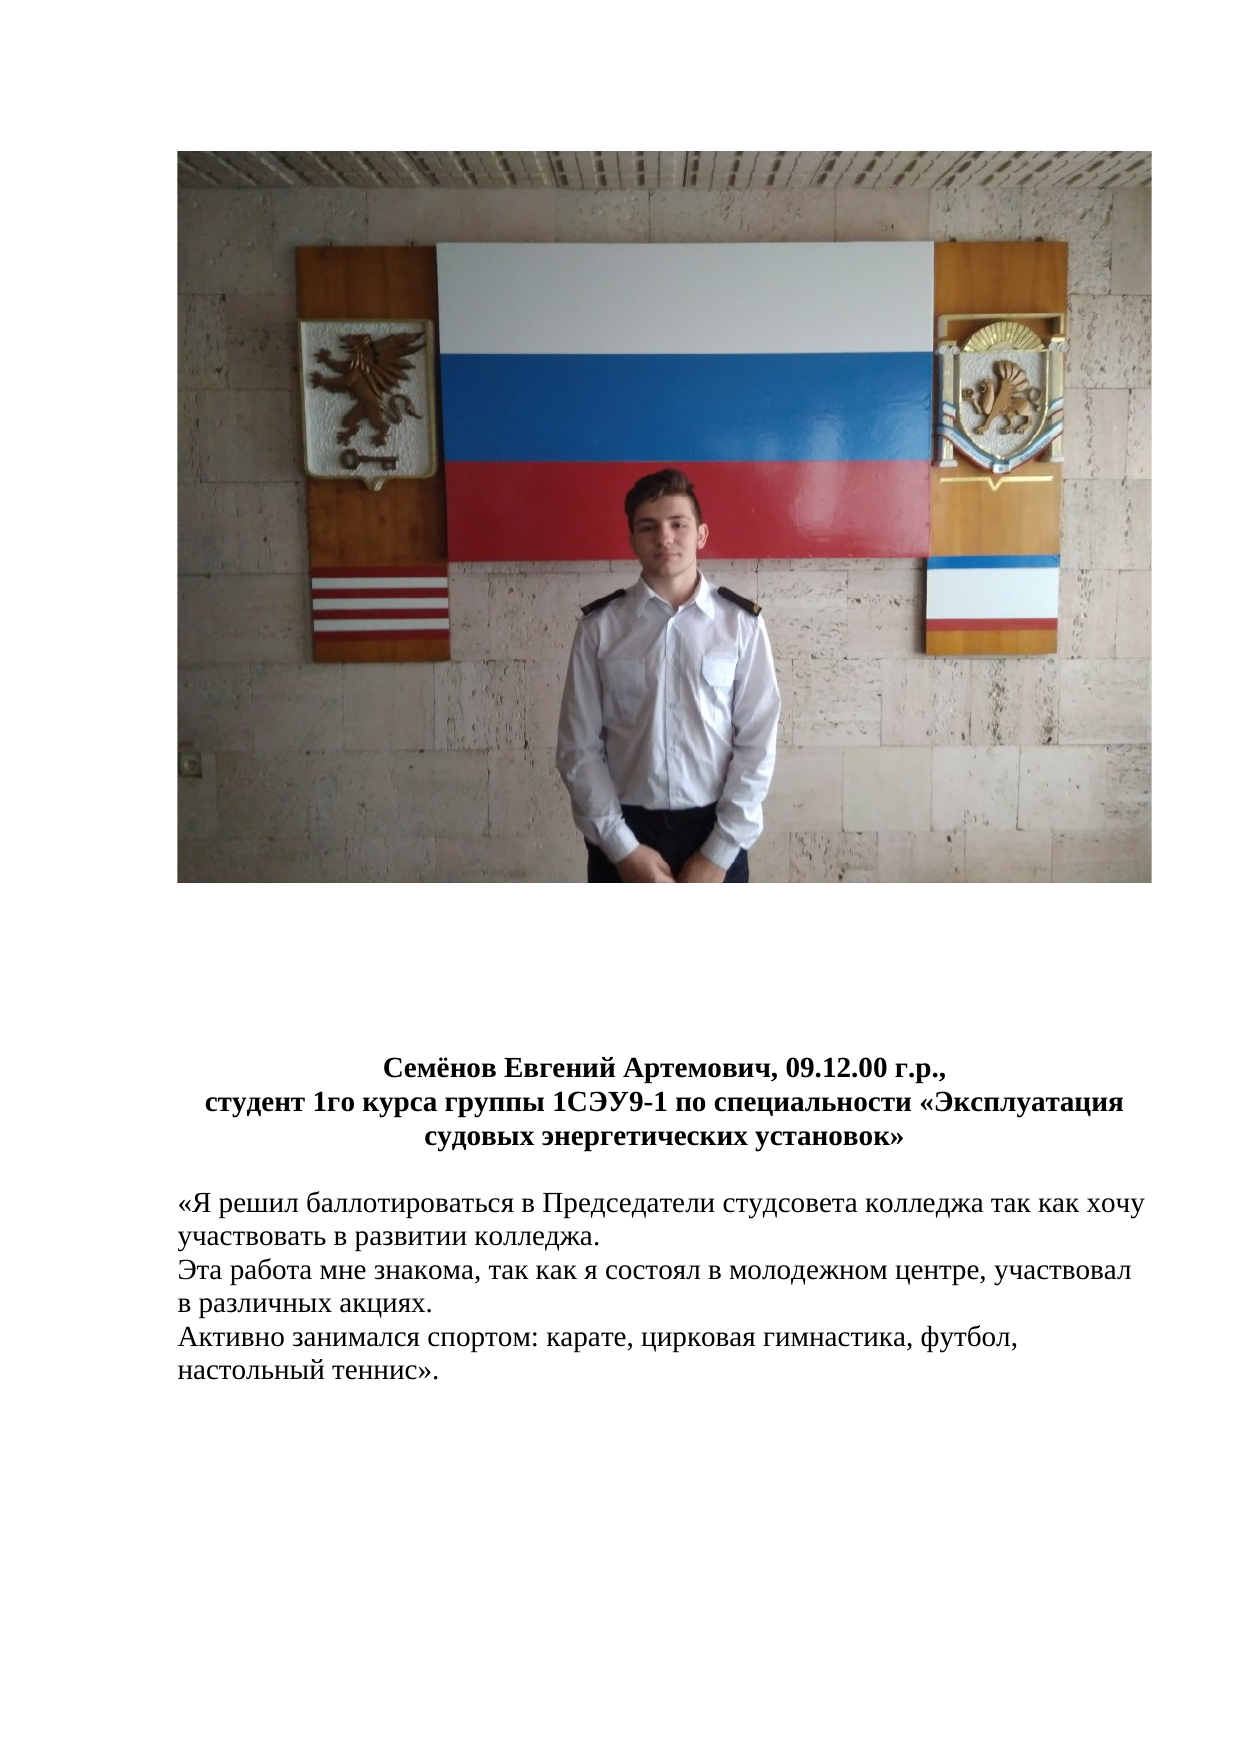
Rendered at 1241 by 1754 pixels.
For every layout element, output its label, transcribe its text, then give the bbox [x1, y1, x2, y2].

text Эта работа мне знакома, так как я состоял в молодежном центре, участвовал в различных акциях. [177, 1252, 1152, 1319]
text студент 1го курса группы 1СЭУ9-1 по специальности «Эксплуатация судовых энергетических установок» [177, 1084, 1152, 1151]
text Активно занимался спортом: карате, цирковая гимнастика, футбол, настольный теннис». [177, 1319, 1152, 1386]
text Семёнов Евгений Артемович, 09.12.00 г.р., [177, 1051, 1152, 1084]
picture [177, 151, 1152, 883]
text «Я решил баллотироваться в Председатели студсовета колледжа так как хочу участвовать в развитии колледжа. [177, 1185, 1152, 1252]
